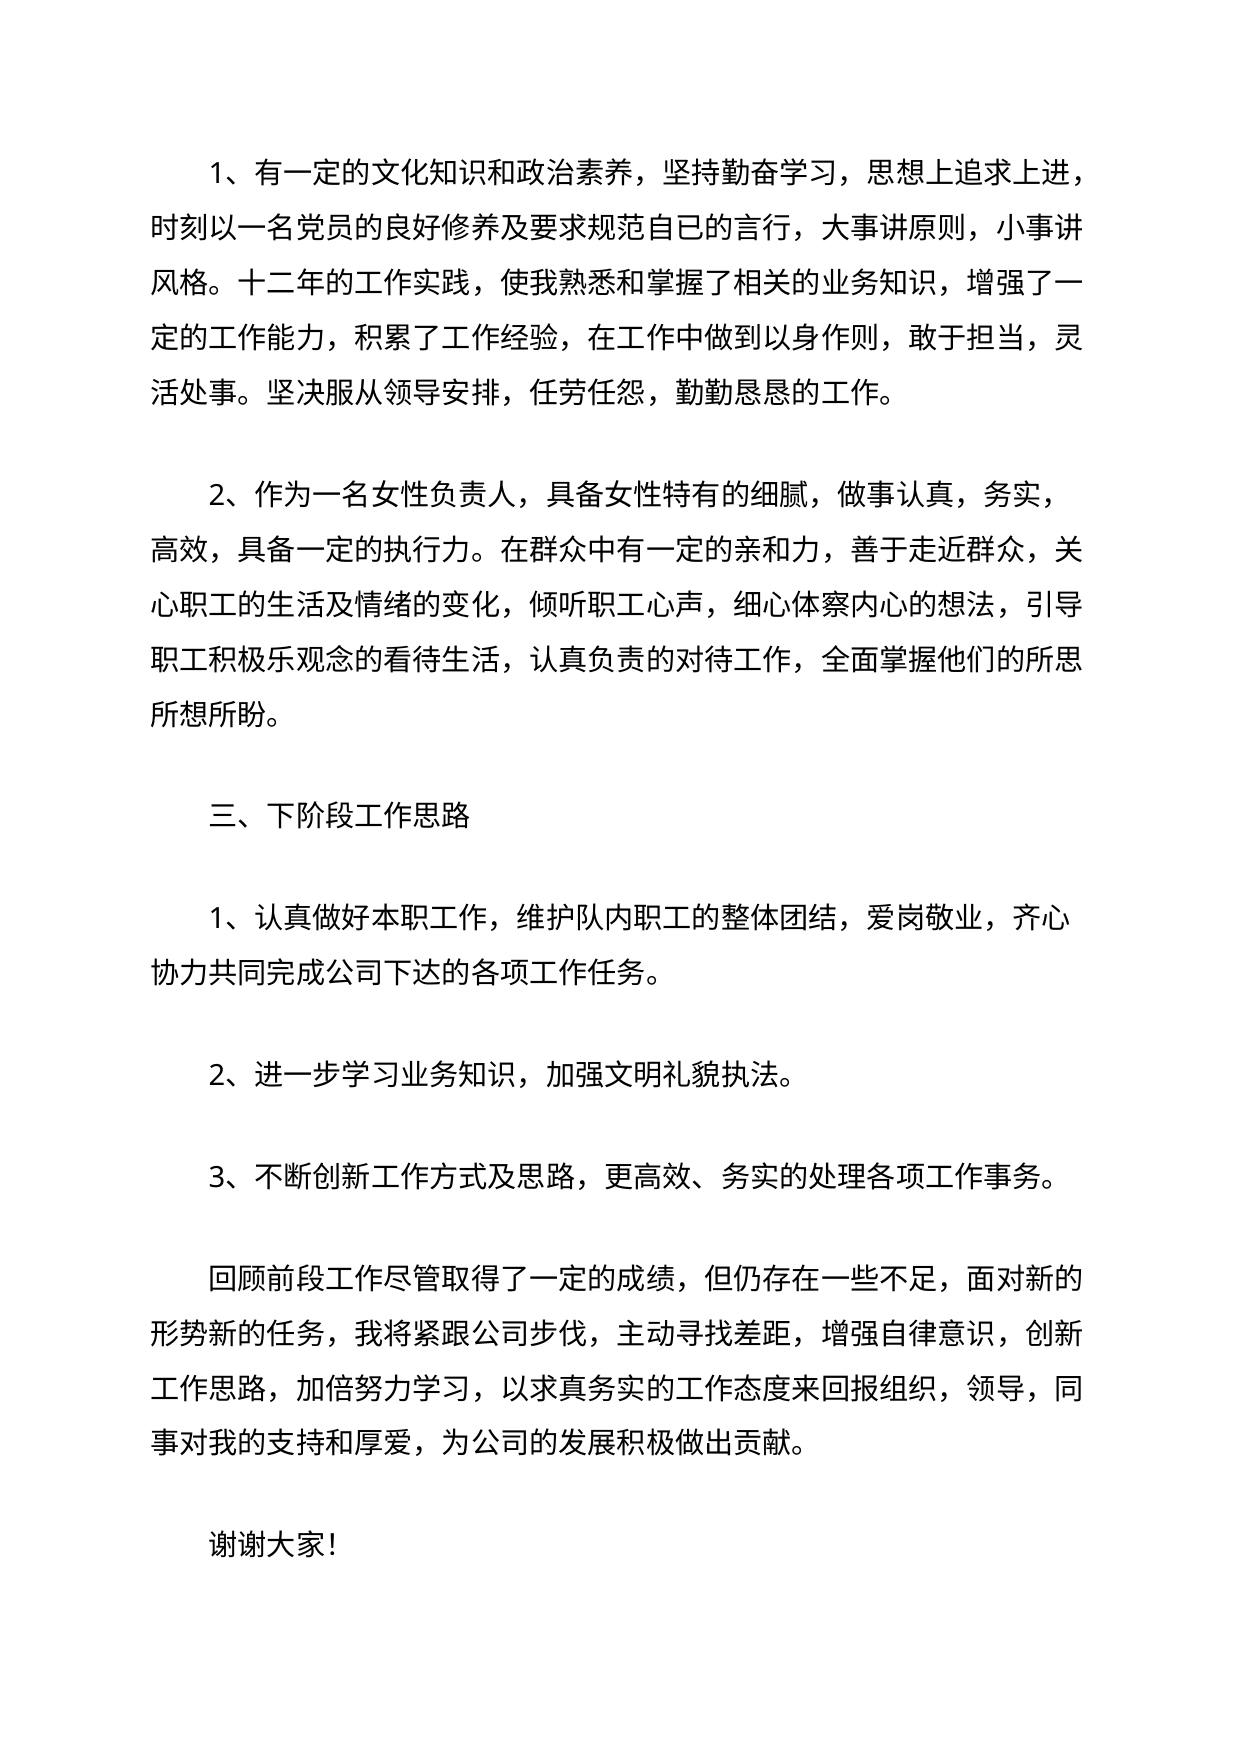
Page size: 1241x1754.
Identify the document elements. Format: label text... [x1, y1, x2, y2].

text 2、进一步学习业务知识，加强文明礼貌执法。 [150, 1051, 1090, 1094]
text 3、不断创新工作方式及思路，更高效、务实的处理各项工作事务。 [150, 1153, 1090, 1196]
text 回顾前段工作尽管取得了一定的成绩，但仍存在一些不足，面对新的形势新的任务，我将紧跟公司步伐，主动寻找差距，增强自律意识，创新工作思路，加倍努力学习，以求真务实的工作态度来回报组织，领导，同事对我的支持和厚爱，为公司的发展积极做出贡献。 [150, 1255, 1090, 1462]
text 1、有一定的文化知识和政治素养，坚持勤奋学习，思想上追求上进，时刻以一名党员的良好修养及要求规范自已的言行，大事讲原则，小事讲风格。十二年的工作实践，使我熟悉和掌握了相关的业务知识，增强了一定的工作能力，积累了工作经验，在工作中做到以身作则，敢于担当，灵活处事。坚决服从领导安排，任劳任怨，勤勤恳恳的工作。 [150, 150, 1090, 412]
text 三、下阶段工作思路 [150, 793, 1090, 835]
text 1、认真做好本职工作，维护队内职工的整体团结，爱岗敬业，齐心协力共同完成公司下达的各项工作任务。 [150, 895, 1090, 992]
text 2、作为一名女性负责人，具备女性特有的细腻，做事认真，务实，高效，具备一定的执行力。在群众中有一定的亲和力，善于走近群众，关心职工的生活及情绪的变化，倾听职工心声，细心体察内心的想法，引导职工积极乐观念的看待生活，认真负责的对待工作，全面掌握他们的所思所想所盼。 [150, 471, 1090, 733]
text 谢谢大家！ [150, 1522, 1090, 1564]
